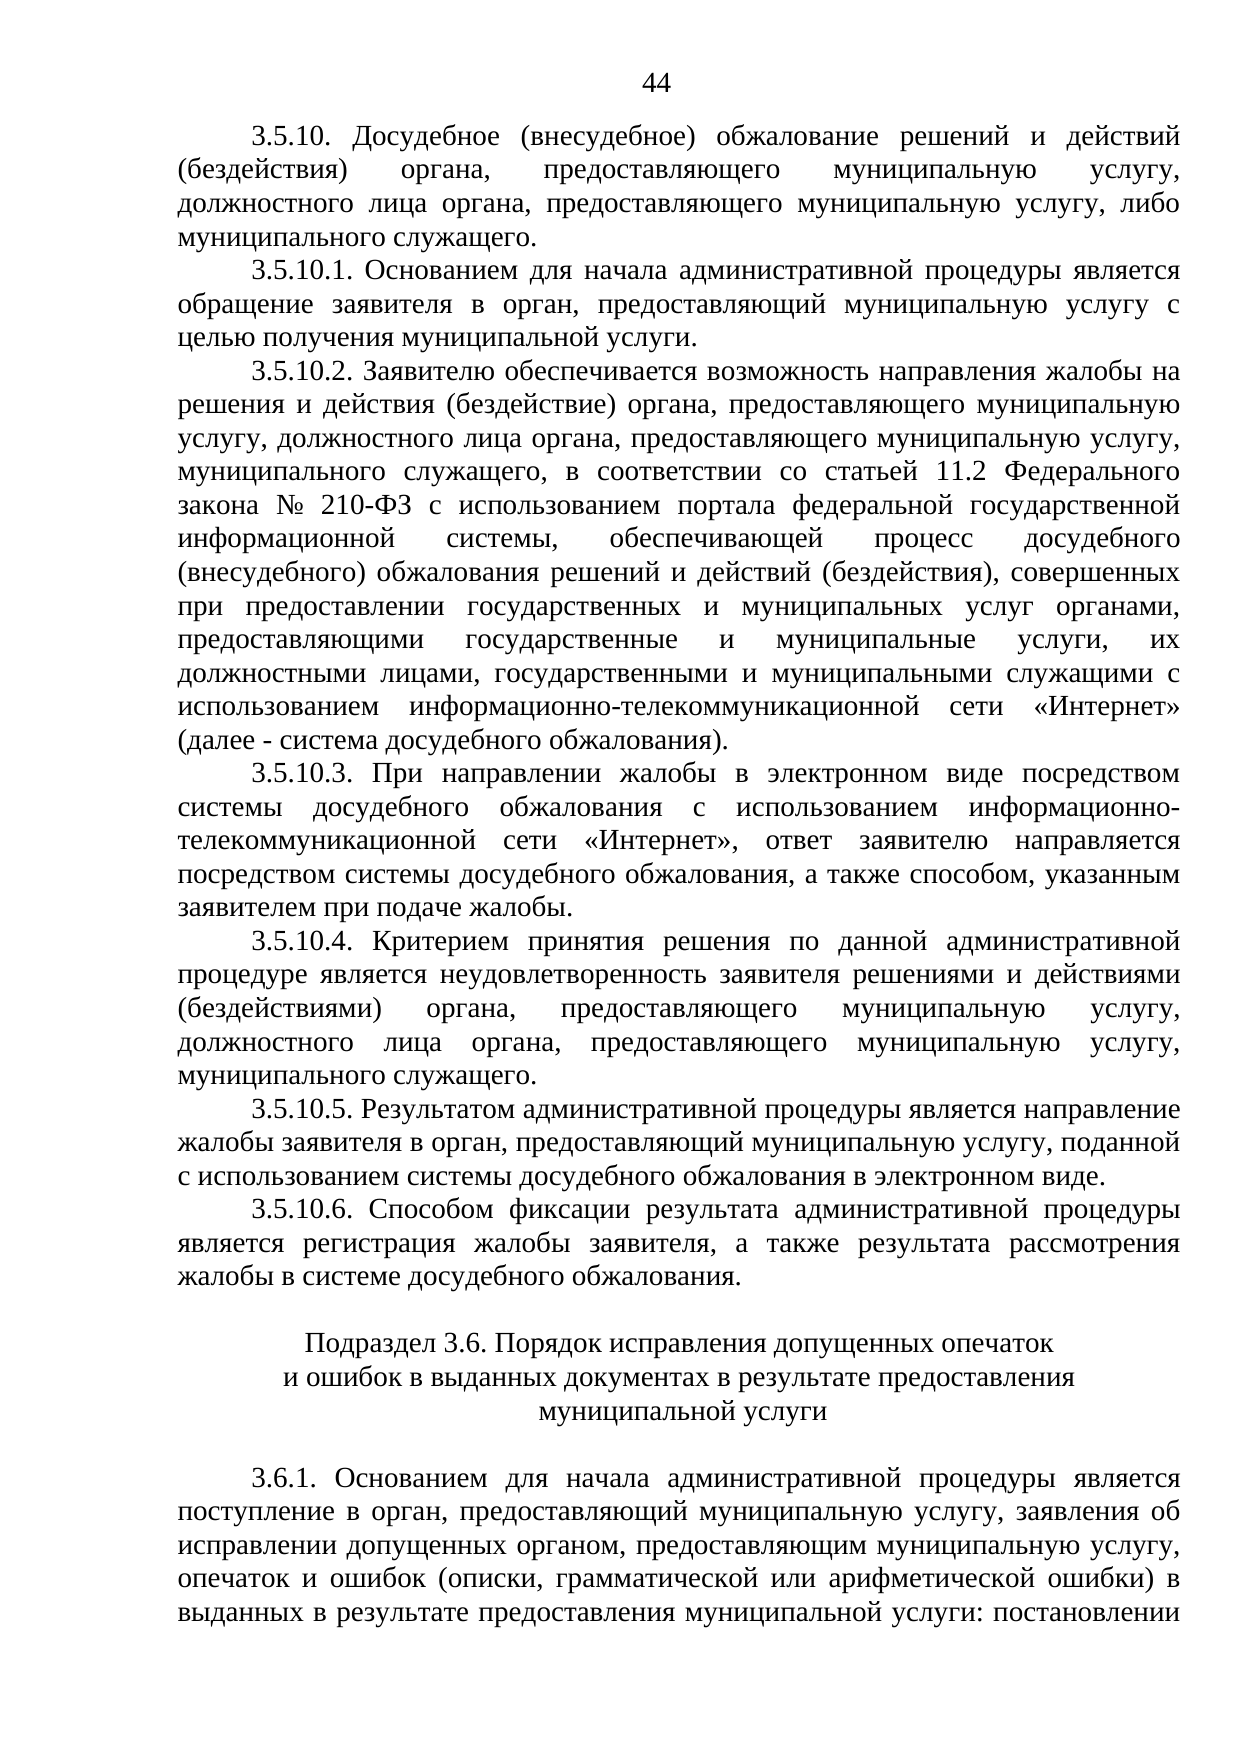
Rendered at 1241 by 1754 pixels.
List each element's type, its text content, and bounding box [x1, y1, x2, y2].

text Подраздел 3.6. Порядок исправления допущенных опечаток [177, 1326, 1181, 1359]
text 3.5.10.3. При направлении жалобы в электронном виде посредством системы досудебного обжалования с использованием информационно-телекоммуникационной сети «Интернет», ответ заявителю направляется посредством системы досудебного обжалования, а также способом, указанным заявителем при подаче жалобы. [177, 755, 1181, 923]
text 3.5.10.1. Основанием для начала административной процедуры является обращение заявителя в орган, предоставляющий муниципальную услугу с целью получения муниципальной услуги. [177, 252, 1181, 353]
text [177, 1460, 1181, 1627]
text 3.5.10.4. Критерием принятия решения по данной административной процедуре является неудовлетворенность заявителя решениями и действиями (бездействиями) органа, предоставляющего муниципальную услугу, должностного лица органа, предоставляющего муниципальную услугу, муниципального служащего. [177, 923, 1181, 1091]
text муниципальной услуги [177, 1393, 1181, 1426]
text 3.5.10.6. Способом фиксации результата административной процедуры является регистрация жалобы заявителя, а также результата рассмотрения жалобы в системе досудебного обжалования. [177, 1191, 1181, 1292]
text 3.5.10.2. Заявителю обеспечивается возможность направления жалобы на решения и действия (бездействие) органа, предоставляющего муниципальную услугу, должностного лица органа, предоставляющего муниципальную услугу, муниципального служащего, в соответствии со статьей 11.2 Федерального закона № 210-ФЗ с использованием портала федеральной государственной информационной системы, обеспечивающей процесс досудебного (внесудебного) обжалования решений и действий (бездействия), совершенных при предоставлении государственных и муниципальных услуг органами, предоставляющими государственные и муниципальные услуги, их должностными лицами, государственными и муниципальными служащими с использованием информационно-телекоммуникационной сети «Интернет» (далее - система досудебного обжалования). [177, 353, 1181, 755]
text и ошибок в выданных документах в результате предоставления [177, 1359, 1181, 1393]
text 3.5.10. Досудебное (внесудебное) обжалование решений и действий (бездействия) органа, предоставляющего муниципальную услугу, должностного лица органа, предоставляющего муниципальную услугу, либо муниципального служащего. [177, 118, 1181, 252]
text 3.5.10.5. Результатом административной процедуры является направление жалобы заявителя в орган, предоставляющий муниципальную услугу, поданной с использованием системы досудебного обжалования в электронном виде. [177, 1091, 1181, 1191]
